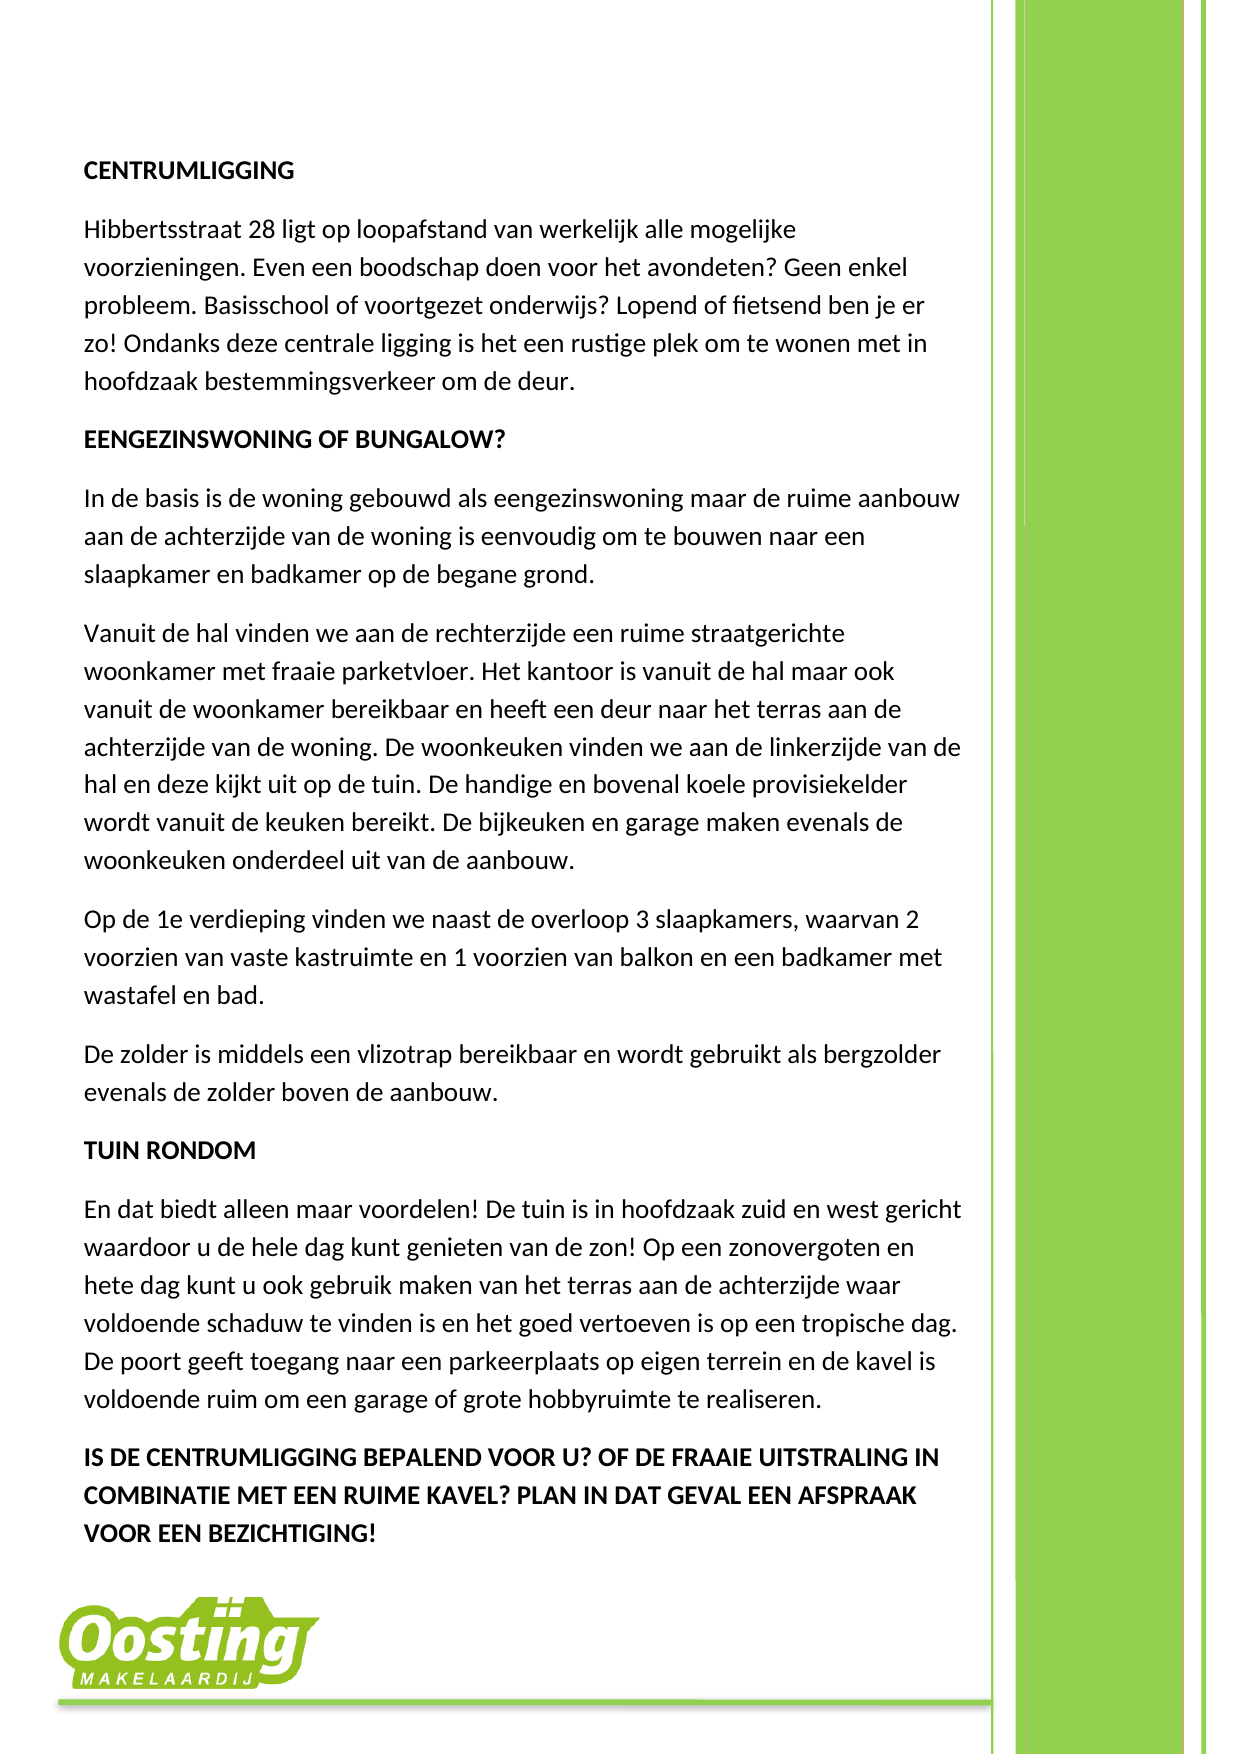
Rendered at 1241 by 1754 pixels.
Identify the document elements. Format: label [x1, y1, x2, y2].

picture [59, 1554, 320, 1689]
